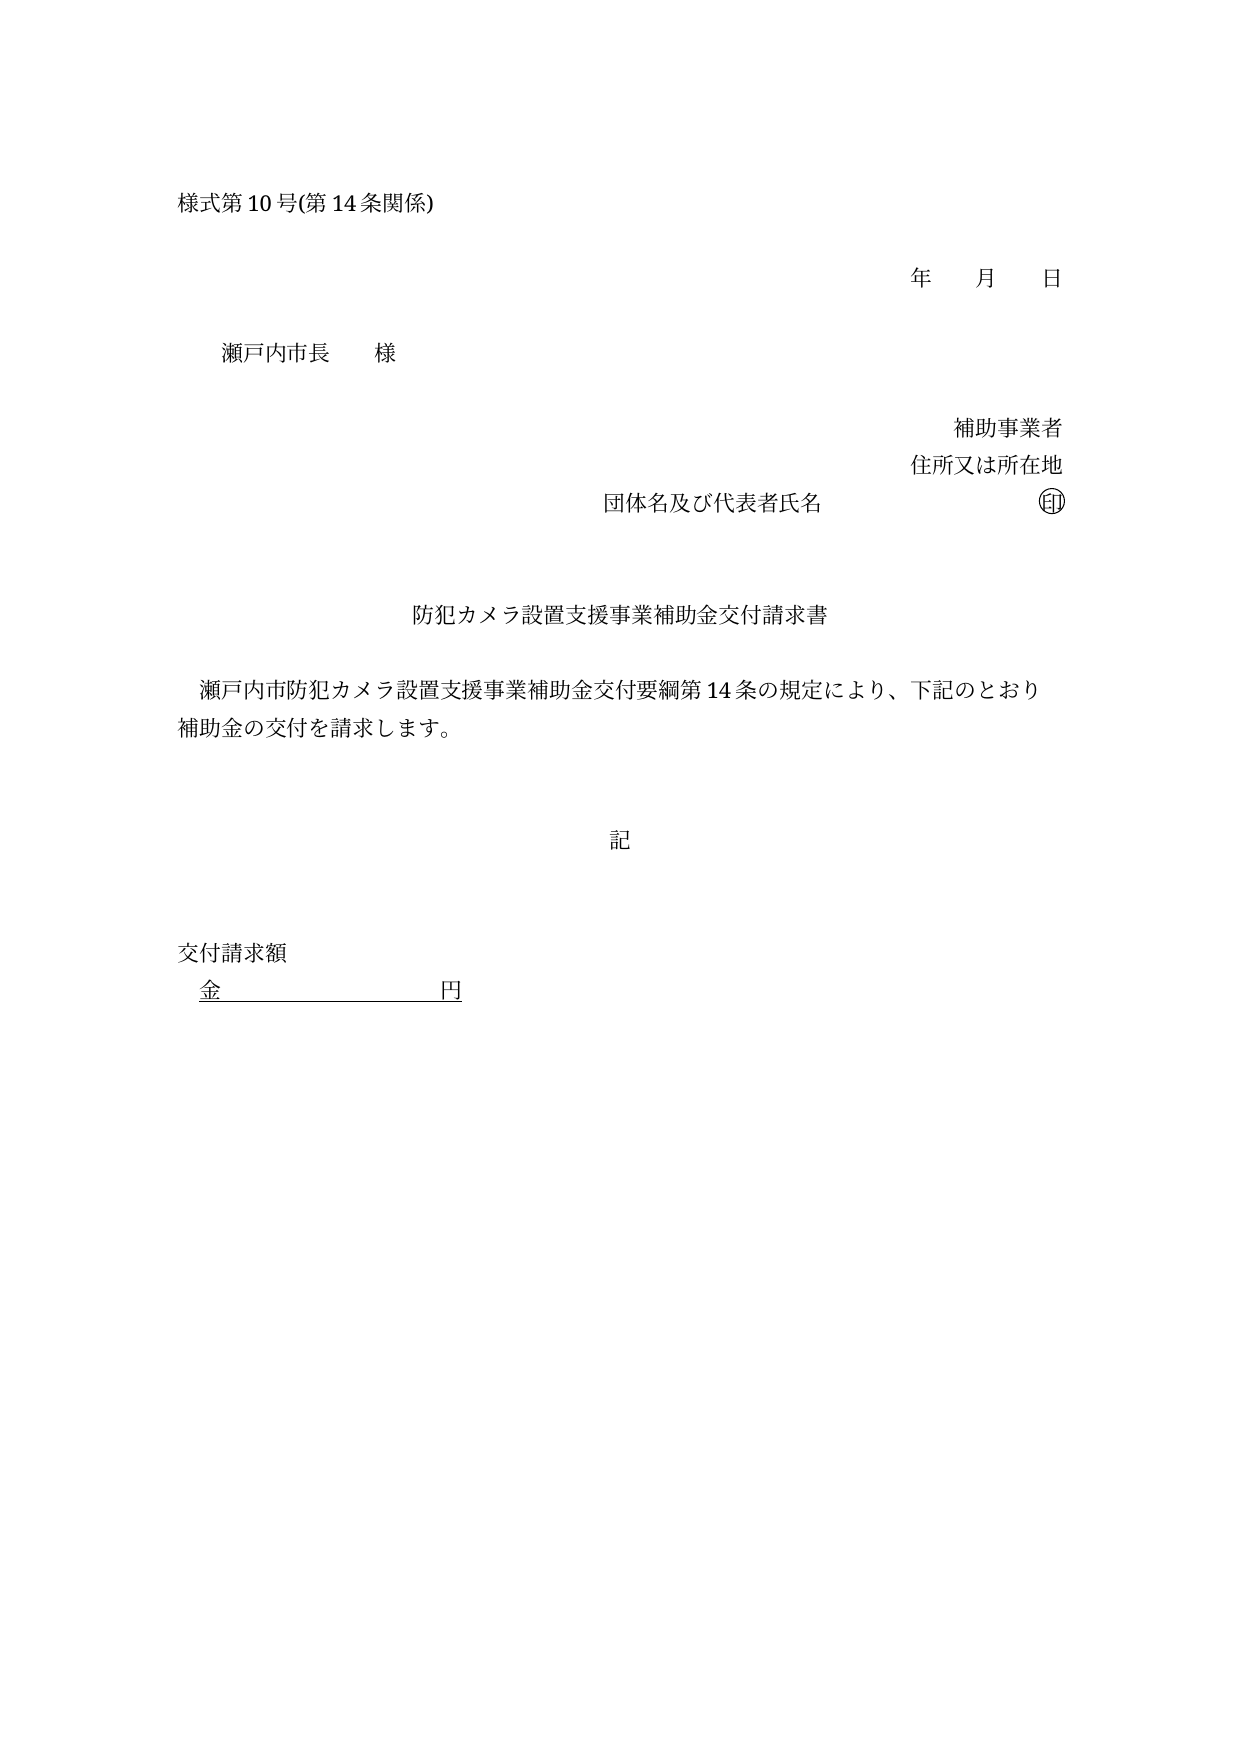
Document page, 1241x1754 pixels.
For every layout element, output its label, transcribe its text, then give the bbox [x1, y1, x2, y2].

text 交付請求額 [177, 933, 1063, 971]
text 年 月 日 [177, 258, 1063, 296]
text 防犯カメラ設置支援事業補助金交付請求書 [177, 596, 1063, 633]
text 瀬戸内市長 様 [177, 333, 1063, 371]
text 補助事業者 [177, 408, 1063, 446]
text 住所又は所在地 [177, 446, 1063, 483]
text 補助金の交付を請求します。 [177, 708, 1063, 746]
text 団体名及び代表者氏名 印 [177, 483, 1063, 521]
text 瀬戸内市防犯カメラ設置支援事業補助金交付要綱第14条の規定により、下記のとおり [177, 671, 1063, 708]
text 様式第10号(第14条関係) [177, 183, 1063, 221]
text 金 円 [177, 971, 1063, 1008]
text 記 [177, 821, 1063, 858]
